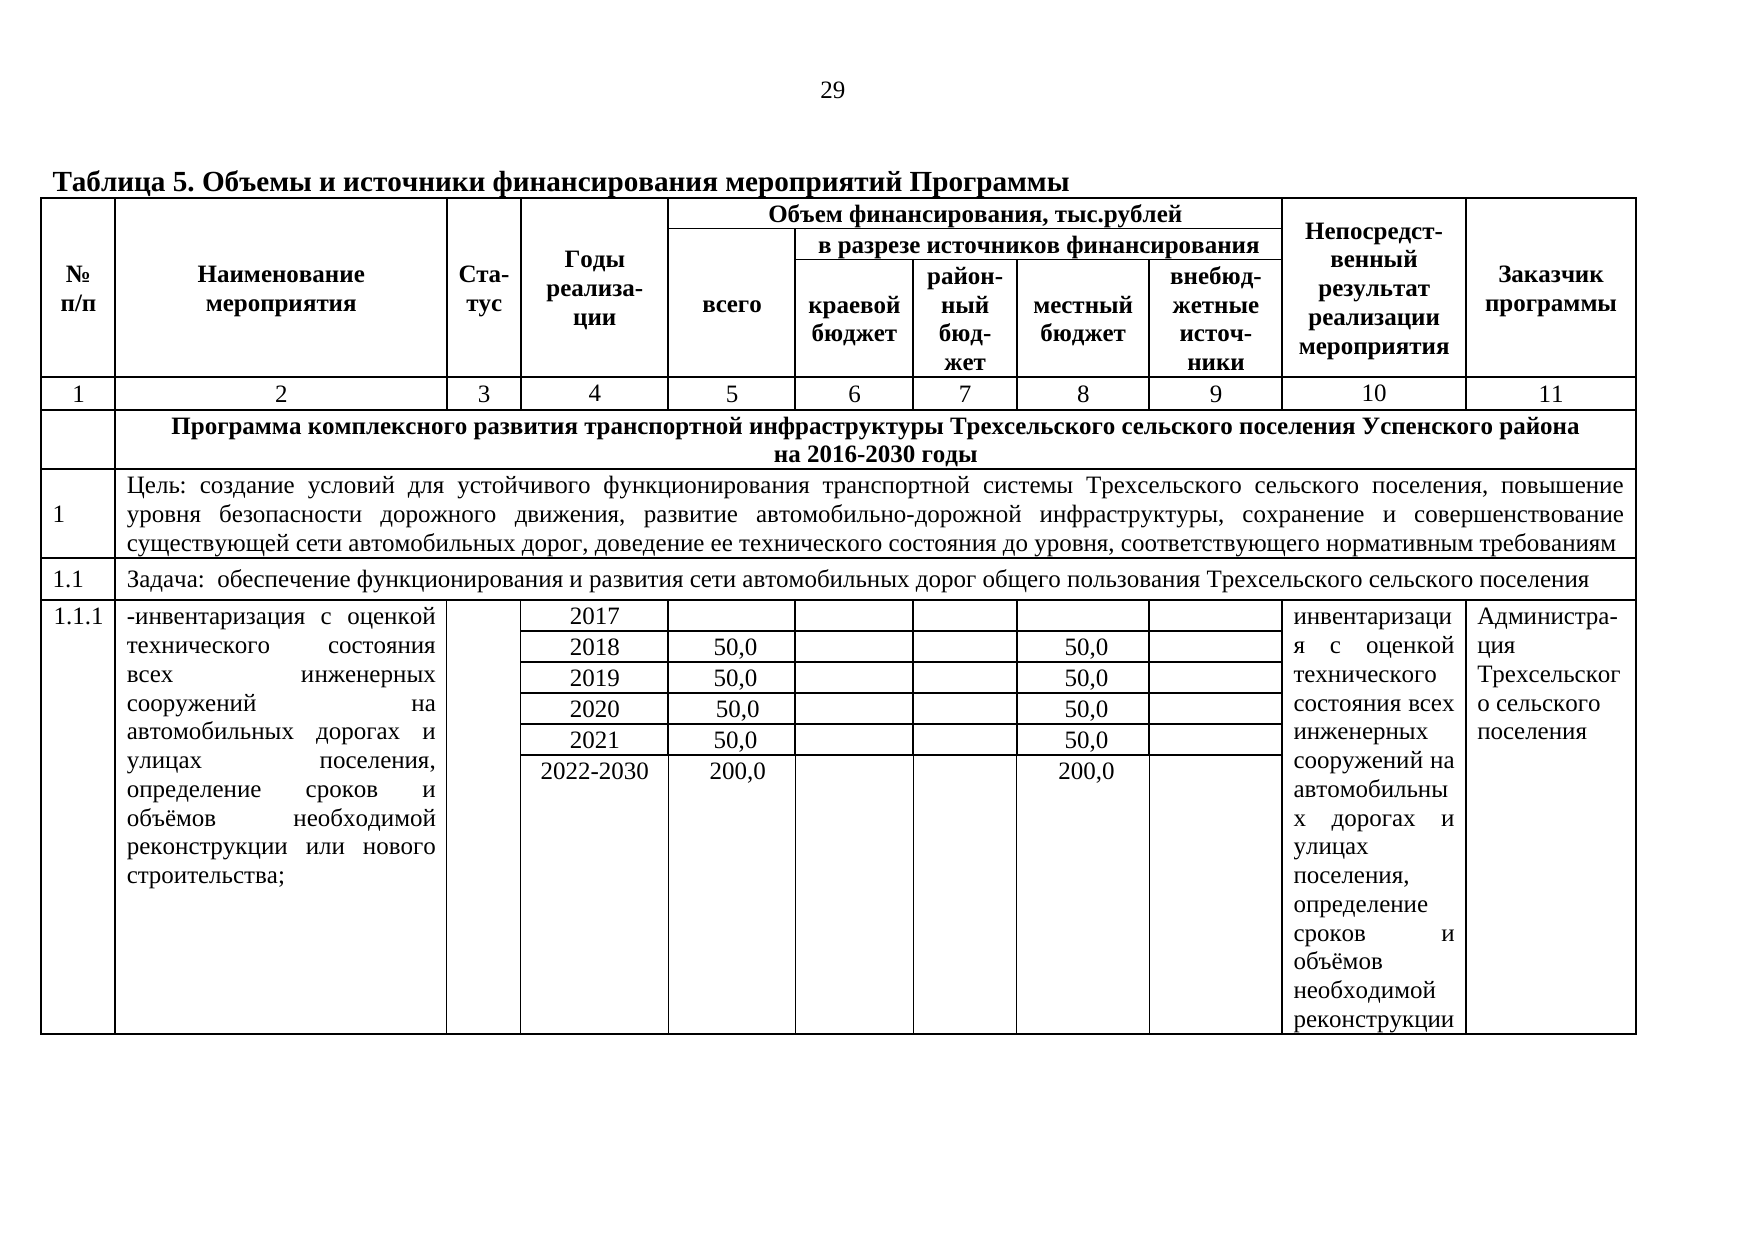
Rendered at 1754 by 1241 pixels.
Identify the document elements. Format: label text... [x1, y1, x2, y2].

table_cell 2020 [521, 694, 667, 723]
table_cell 200,0 [1017, 756, 1149, 1033]
table_cell [914, 663, 1016, 692]
table_cell Непосредст-венный результат реализации мероприятия [1283, 199, 1465, 376]
table_cell инвентаризация с оценкой технического состояния всех инженерных сооружений на автомобильных дорогах и улицах поселения, определение сроков и объёмов необходимой реконструкции или нового строительства; [1283, 601, 1465, 1033]
table_cell 1 [42, 470, 114, 557]
table_cell [796, 756, 913, 1033]
table_cell 50,0 [669, 725, 794, 754]
table_cell 50,0 [669, 632, 794, 661]
table_cell 3 [448, 378, 520, 409]
table_cell [914, 725, 1016, 754]
table_cell 1.1.1 [42, 601, 114, 1033]
table_cell 50,0 [669, 663, 794, 692]
table_cell в разрезе источников финансирования [796, 229, 1281, 259]
table_cell внебюд-жетные источ-ники [1150, 260, 1281, 376]
table_cell 2019 [521, 663, 667, 692]
table_cell Объем финансирования, тыс.рублей [669, 199, 1281, 228]
table_cell 4 [522, 378, 667, 409]
table_cell 50,0 [669, 694, 794, 723]
table_cell 200,0 [669, 756, 795, 1033]
table_cell Программа комплексного развития транспортной инфраструктуры Трехсельского сельского поселения Успенского района на 2016-2030 годы [116, 411, 1635, 468]
table_cell 1.1 [42, 559, 114, 599]
table_cell [914, 632, 1016, 661]
table_cell Администра-ция Трехсельского сельского поселения [1467, 601, 1635, 1033]
table_cell -инвентаризация с оценкой технического состояния всех инженерных сооружений на автомобильных дорогах и улицах поселения, определение сроков и объёмов необходимой реконструкции или нового строительства; [116, 601, 446, 1033]
table_cell [1150, 663, 1281, 692]
table_cell 6 [796, 378, 912, 409]
table_cell 2 [116, 378, 446, 409]
table_cell 2018 [521, 632, 667, 661]
table_cell [669, 601, 794, 630]
table_cell 50,0 [1018, 663, 1148, 692]
table_cell 11 [1467, 378, 1635, 409]
table_cell 2017 [521, 601, 667, 630]
table_cell [796, 694, 912, 723]
table_cell Задача: обеспечение функционирования и развития сети автомобильных дорог общего пользования Трехсельского сельского поселения [116, 559, 1635, 599]
table_cell [42, 411, 114, 468]
table_cell район-ный бюд-жет [914, 260, 1016, 376]
table_header Таблица 5. Объемы и источники финансирования мероприятий Программы [41, 164, 1636, 197]
table_cell 9 [1150, 378, 1281, 409]
table_cell [914, 601, 1016, 630]
table_cell [447, 601, 520, 1033]
table_cell Заказчик программы [1467, 199, 1635, 376]
table_cell [796, 601, 912, 630]
table_cell 50,0 [1018, 725, 1148, 754]
table_cell [1150, 756, 1281, 1033]
table_cell Ста-тус [448, 199, 520, 376]
table_cell краевой бюджет [796, 260, 912, 376]
table_cell 50,0 [1018, 694, 1148, 723]
table_cell [1150, 601, 1281, 630]
table_cell всего [669, 229, 794, 376]
table_cell Годы реализа-ции [522, 199, 667, 376]
table_cell Наименование мероприятия [116, 199, 446, 376]
table_cell 2022-2030 [521, 756, 668, 1033]
table_cell 8 [1018, 378, 1148, 409]
table_cell 7 [914, 378, 1016, 409]
table_cell № п/п [42, 199, 114, 376]
table_cell 5 [669, 378, 794, 409]
table_cell [1018, 601, 1148, 630]
table_cell [796, 663, 912, 692]
table_cell местный бюджет [1018, 260, 1148, 376]
table_cell [914, 694, 1016, 723]
table_cell 10 [1283, 378, 1465, 409]
table_cell [796, 725, 912, 754]
table_cell [1150, 725, 1281, 754]
table_cell 2021 [521, 725, 667, 754]
table_cell Цель: создание условий для устойчивого функционирования транспортной системы Трехсельского сельского поселения, повышение уровня безопасности дорожного движения, развитие автомобильно-дорожной инфраструктуры, сохранение и совершенствование существующей сети автомобильных дорог, доведение ее технического состояния до уровня, соответствующего нормативным требованиям [116, 470, 1635, 557]
table_cell 50,0 [1018, 632, 1148, 661]
table_cell [1150, 694, 1281, 723]
table_cell [914, 756, 1016, 1033]
table_cell 1 [42, 378, 114, 409]
table_cell [1150, 632, 1281, 661]
table_cell [796, 632, 912, 661]
